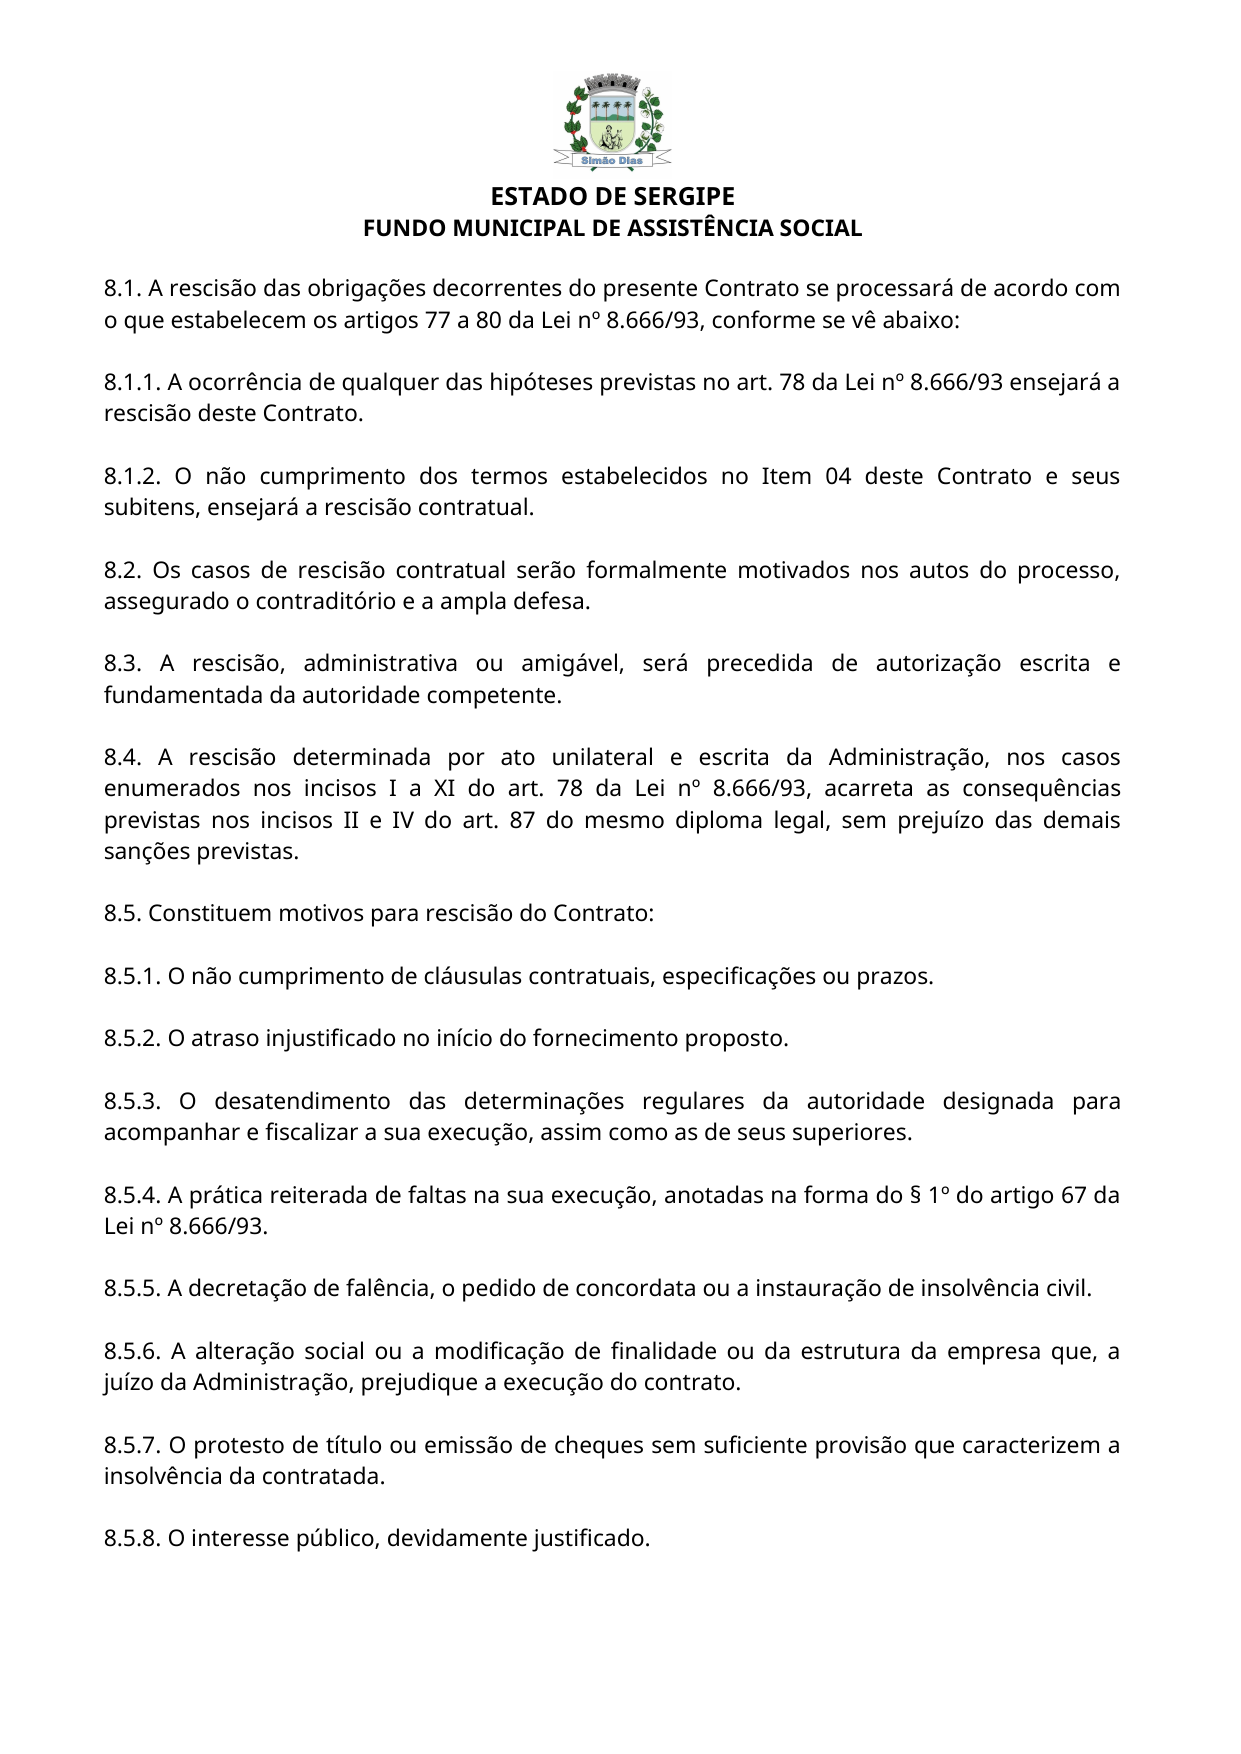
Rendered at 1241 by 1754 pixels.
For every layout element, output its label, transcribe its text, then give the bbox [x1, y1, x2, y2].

text 8.2. Os casos de rescisão contratual serão formalmente motivados nos autos do processo, assegurado o contraditório e a ampla defesa. [103, 554, 1122, 616]
text 8.5.4. A prática reiterada de faltas na sua execução, anotadas na forma do § 1º do artigo 67 da Lei nº 8.666/93. [103, 1179, 1122, 1241]
text 8.5.7. O protesto de título ou emissão de cheques sem suficiente provisão que caracterizem a insolvência da contratada. [103, 1429, 1122, 1491]
text 8.1. A rescisão das obrigações decorrentes do presente Contrato se processará de acordo com o que estabelecem os artigos 77 a 80 da Lei nº 8.666/93, conforme se vê abaixo: [103, 272, 1122, 335]
text 8.4. A rescisão determinada por ato unilateral e escrita da Administração, nos casos enumerados nos incisos I a XI do art. 78 da Lei nº 8.666/93, acarreta as consequências previstas nos incisos II e IV do art. 87 do mesmo diploma legal, sem prejuízo das demais sanções previstas. [103, 741, 1122, 866]
text 8.5.8. O interesse público, devidamente justificado. [103, 1522, 1122, 1554]
text 8.5.1. O não cumprimento de cláusulas contratuais, especificações ou prazos. [103, 960, 1122, 991]
text 8.5.5. A decretação de falência, o pedido de concordata ou a instauração de insolvência civil. [103, 1272, 1122, 1304]
text 8.1.1. A ocorrência de qualquer das hipóteses previstas no art. 78 da Lei nº 8.666/93 ensejará a rescisão deste Contrato. [103, 366, 1122, 429]
text 8.5.6. A alteração social ou a modificação de finalidade ou da estrutura da empresa que, a juízo da Administração, prejudique a execução do contrato. [103, 1335, 1122, 1397]
text 8.3. A rescisão, administrativa ou amigável, será precedida de autorização escrita e fundamentada da autoridade competente. [103, 647, 1122, 710]
text 8.1.2. O não cumprimento dos termos estabelecidos no Item 04 deste Contrato e seus subitens, ensejará a rescisão contratual. [103, 460, 1122, 522]
text 8.5. Constituem motivos para rescisão do Contrato: [103, 897, 1122, 929]
text 8.5.2. O atraso injustificado no início do fornecimento proposto. [103, 1022, 1122, 1054]
picture [552, 71, 673, 179]
text 8.5.3. O desatendimento das determinações regulares da autoridade designada para acompanhar e fiscalizar a sua execução, assim como as de seus superiores. [103, 1085, 1122, 1147]
